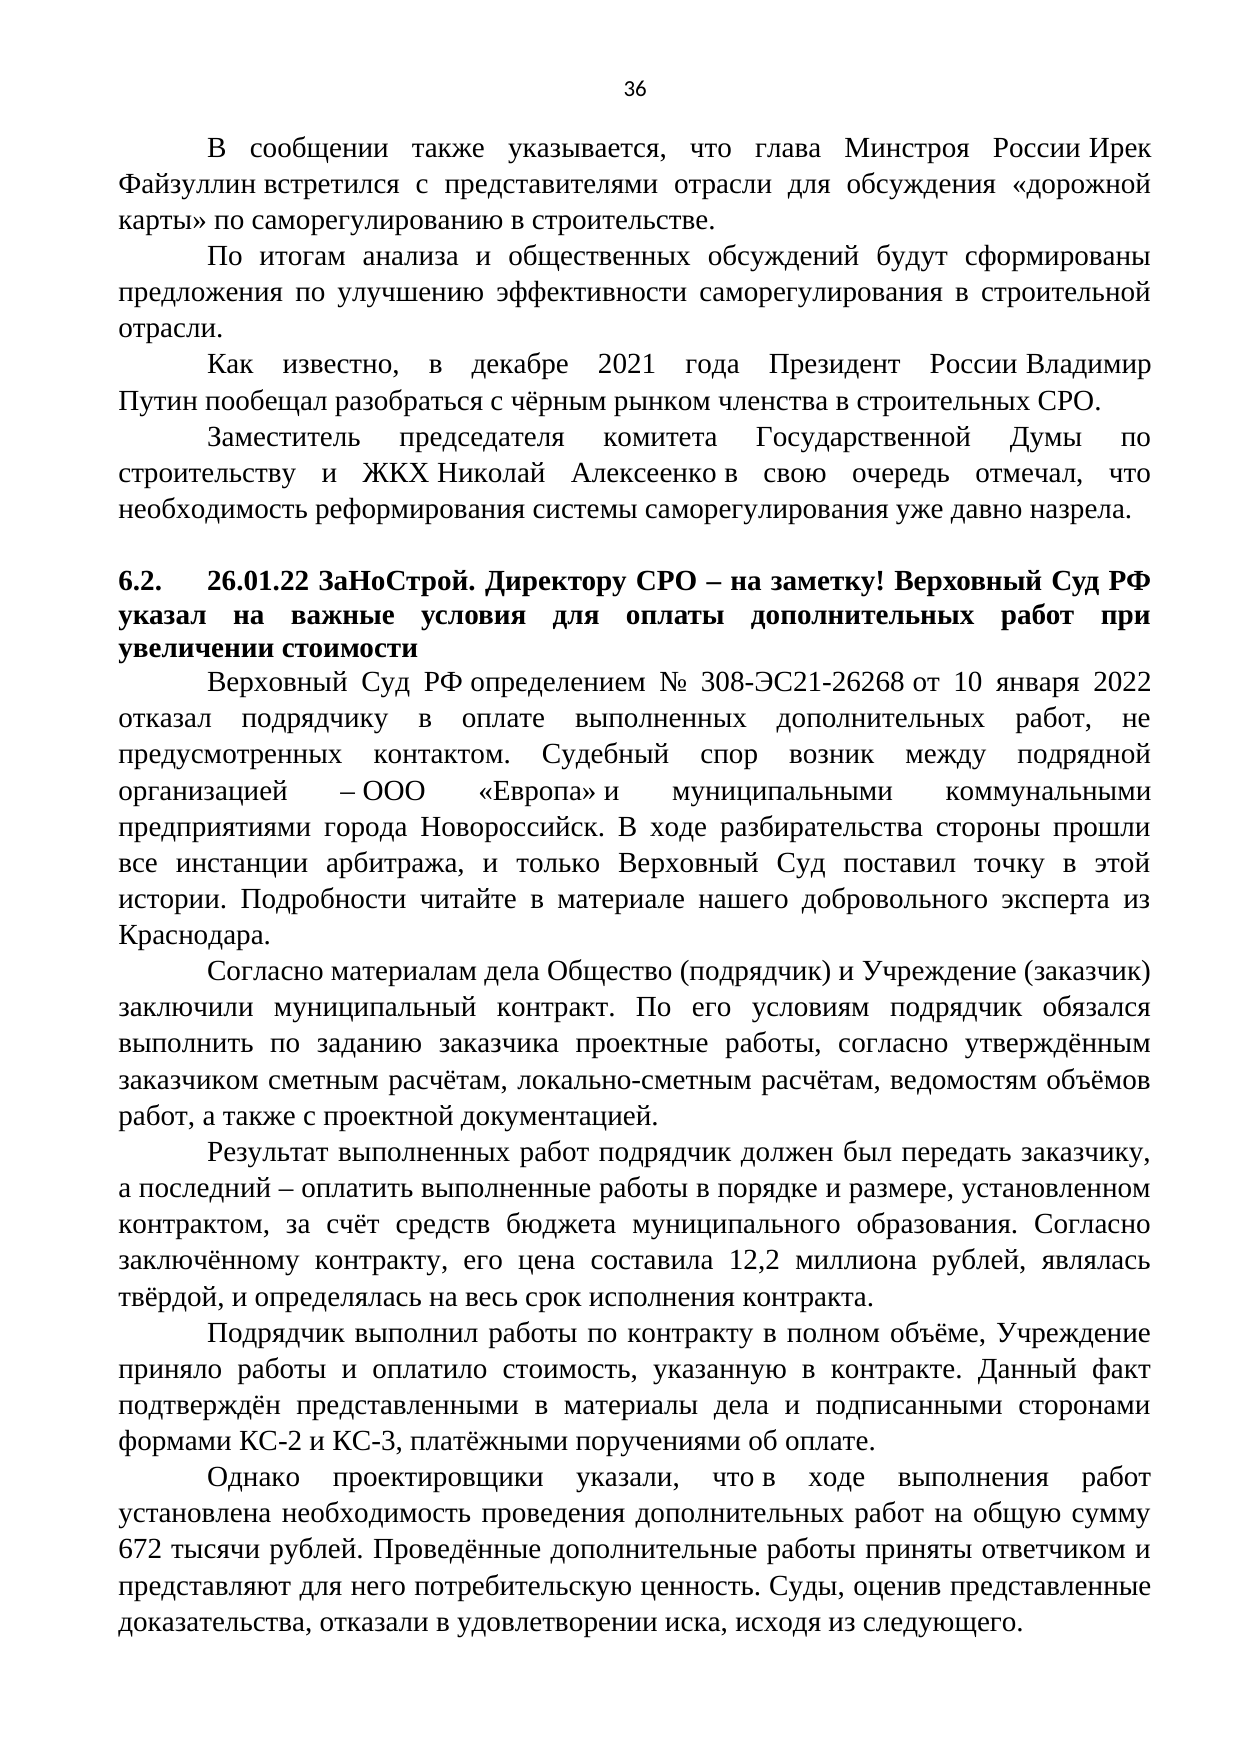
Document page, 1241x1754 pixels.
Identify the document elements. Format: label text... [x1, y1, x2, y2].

text В сообщении также указывается, что глава Минстроя России Ирек Файзуллин встретился с представителями отрасли для обсуждения «дорожной карты» по саморегулированию в строительстве. [118, 130, 1152, 236]
text Результат выполненных работ подрядчик должен был передать заказчику, а последний – оплатить выполненные работы в порядке и размере, установленном контрактом, за счёт средств бюджета муниципального образования. Согласно заключённому контракту, его цена составила 12,2 миллиона рублей, являлась твёрдой, и определялась на весь срок исполнения контракта. [118, 1134, 1152, 1312]
text Подрядчик выполнил работы по контракту в полном объёме, Учреждение приняло работы и оплатило стоимость, указанную в контракте. Данный факт подтверждён представленными в материалы дела и подписанными сторонами формами КС-2 и КС-3, платёжными поручениями об оплате. [118, 1315, 1152, 1457]
subtitle 26.01.22 ЗаНоСтрой. Директору СРО – на заметку! Верховный Суд РФ указал на важные условия для оплаты дополнительных работ при увеличении стоимости [118, 563, 1152, 664]
text По итогам анализа и общественных обсуждений будут сформированы предложения по улучшению эффективности саморегулирования в строительной отрасли. [118, 238, 1152, 344]
text Заместитель председателя комитета Государственной Думы по строительству и ЖКХ Николай Алексеенко в свою очередь отмечал, что необходимость реформирования системы саморегулирования уже давно назрела. [118, 419, 1152, 525]
text Согласно материалам дела Общество (подрядчик) и Учреждение (заказчик) заключили муниципальный контракт. По его условиям подрядчик обязался выполнить по заданию заказчика проектные работы, согласно утверждённым заказчиком сметным расчётам, локально-сметным расчётам, ведомостям объёмов работ, а также с проектной документацией. [118, 953, 1152, 1131]
text Как известно, в декабре 2021 года Президент России Владимир Путин пообещал разобраться с чёрным рынком членства в строительных СРО. [118, 347, 1152, 416]
text Верховный Суд РФ определением № 308-ЭС21-26268 от 10 января 2022 отказал подрядчику в оплате выполненных дополнительных работ, не предусмотренных контактом. Судебный спор возник между подрядной организацией – ООО «Европа» и муниципальными коммунальными предприятиями города Новороссийск. В ходе разбирательства стороны прошли все инстанции арбитража, и только Верховный Суд поставил точку в этой истории. Подробности читайте в материале нашего добровольного эксперта из Краснодара. [118, 664, 1152, 951]
text Однако проектировщики указали, что в ходе выполнения работ установлена необходимость проведения дополнительных работ на общую сумму 672 тысячи рублей. Проведённые дополнительные работы приняты ответчиком и представляют для него потребительскую ценность. Суды, оценив представленные доказательства, отказали в удовлетворении иска, исходя из следующего. [118, 1459, 1152, 1637]
